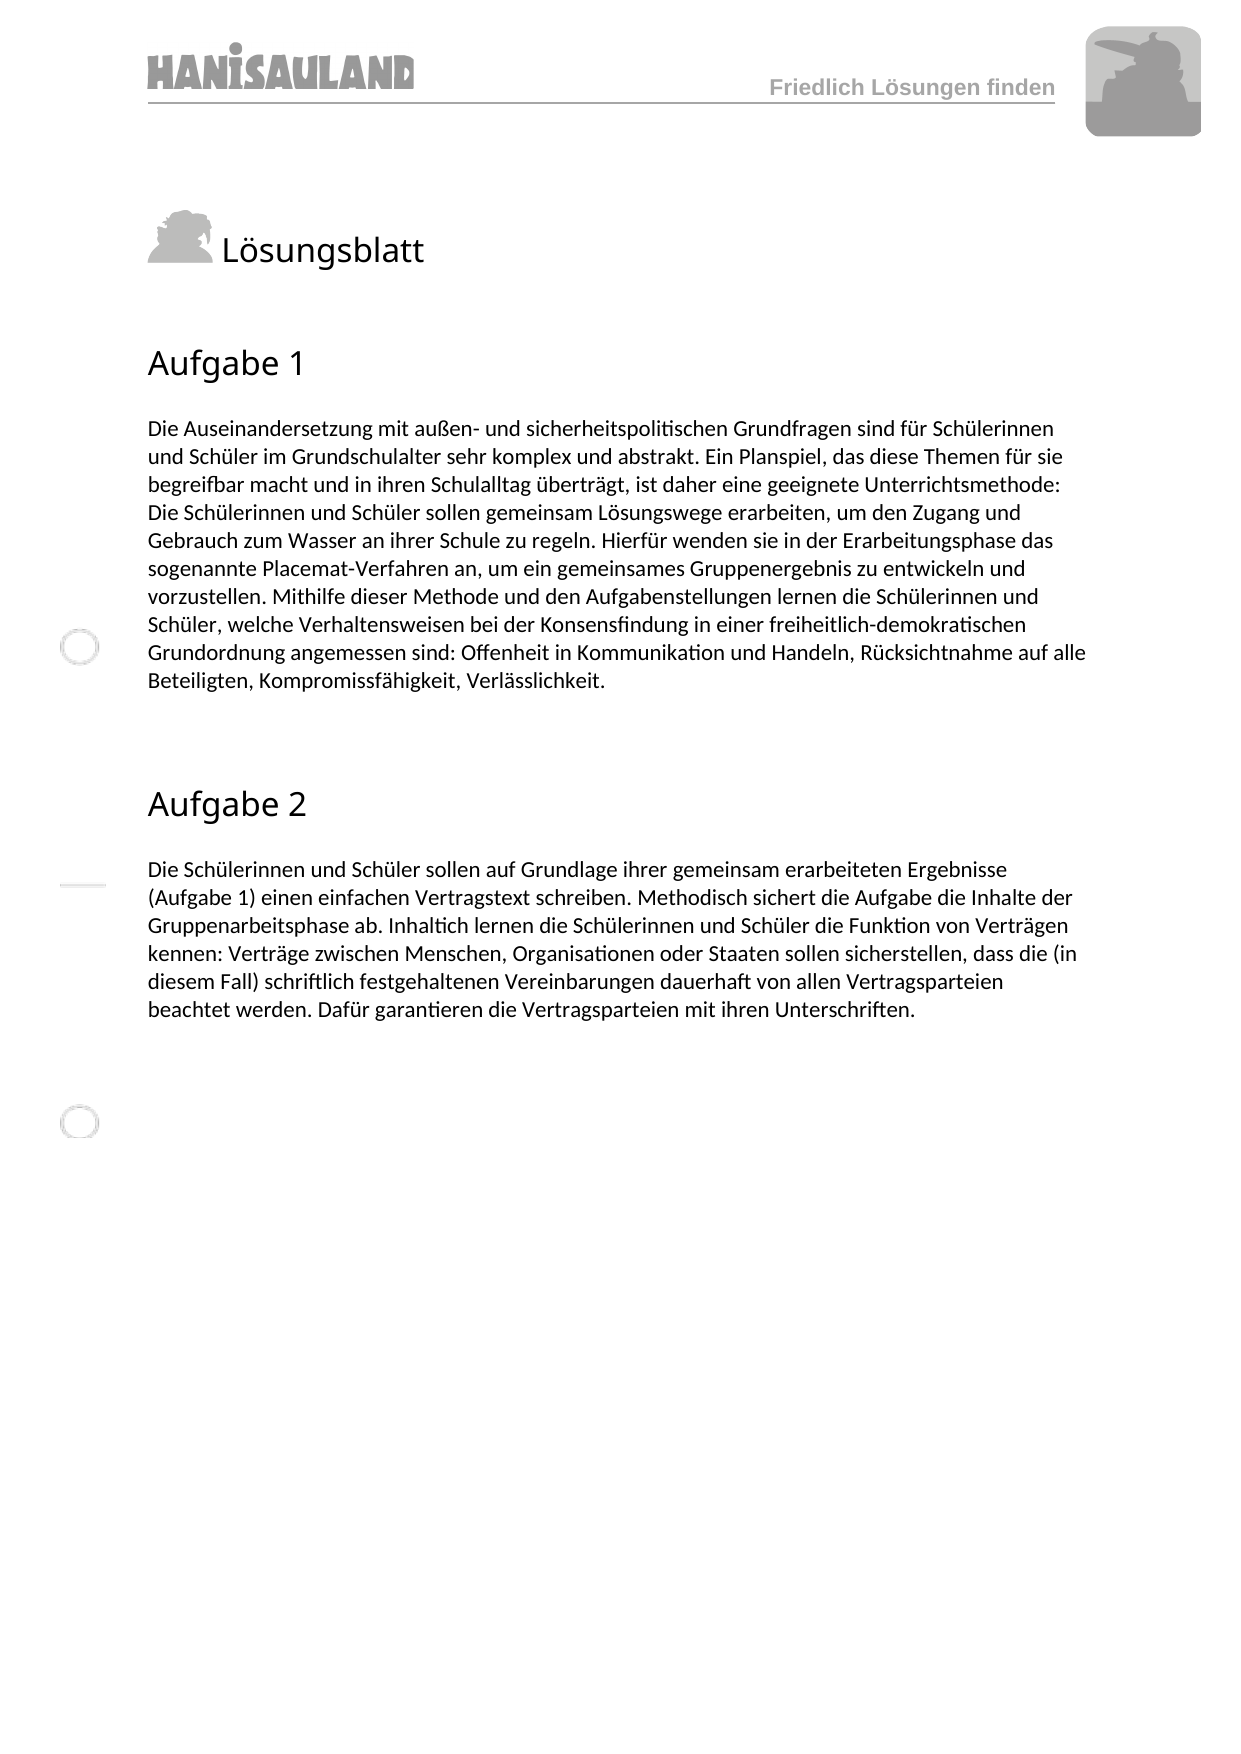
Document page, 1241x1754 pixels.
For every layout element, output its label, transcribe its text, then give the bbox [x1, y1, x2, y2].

text Aufgabe 1 [148, 339, 1093, 385]
text Aufgabe 2 [148, 781, 1093, 826]
text Die Schülerinnen und Schüler sollen auf Grundlage ihrer gemeinsam erarbeiteten Ergebnisse (Aufgabe 1) einen einfachen Vertragstext schreiben. Methodisch sichert die Aufgabe die Inhalte der Gruppenarbeitsphase ab. Inhaltich lernen die Schülerinnen und Schüler die Funktion von Verträgen kennen: Verträge zwischen Menschen, Organisationen oder Staaten sollen sicherstellen, dass die (in diesem Fall) schriftlich festgehaltenen Vereinbarungen dauerhaft von allen Vertragsparteien beachtet werden. Dafür garantieren die Vertragsparteien mit ihren Unterschriften. [148, 855, 1093, 1023]
picture [147, 210, 213, 263]
text Lösungsblatt [148, 211, 1093, 272]
picture [147, 42, 414, 89]
picture [1084, 26, 1201, 135]
text Die Auseinandersetzung mit außen- und sicherheitspolitischen Grundfragen sind für Schülerinnen und Schüler im Grundschulalter sehr komplex und abstrakt. Ein Planspiel, das diese Themen für sie begreifbar macht und in ihren Schulalltag überträgt, ist daher eine geeignete Unterrichtsmethode: Die Schülerinnen und Schüler sollen gemeinsam Lösungswege erarbeiten, um den Zugang und Gebrauch zum Wasser an ihrer Schule zu regeln. Hierfür wenden sie in der Erarbeitungsphase das sogenannte Placemat-Verfahren an, um ein gemeinsames Gruppenergebnis zu entwickeln und vorzustellen. Mithilfe dieser Methode und den Aufgabenstellungen lernen die Schülerinnen und Schüler, welche Verhaltensweisen bei der Konsensfindung in einer freiheitlich-demokratischen Grundordnung angemessen sind: Offenheit in Kommunikation und Handeln, Rücksichtnahme auf alle Beteiligten, Kompromissfähigkeit, Verlässlichkeit. [148, 414, 1093, 694]
